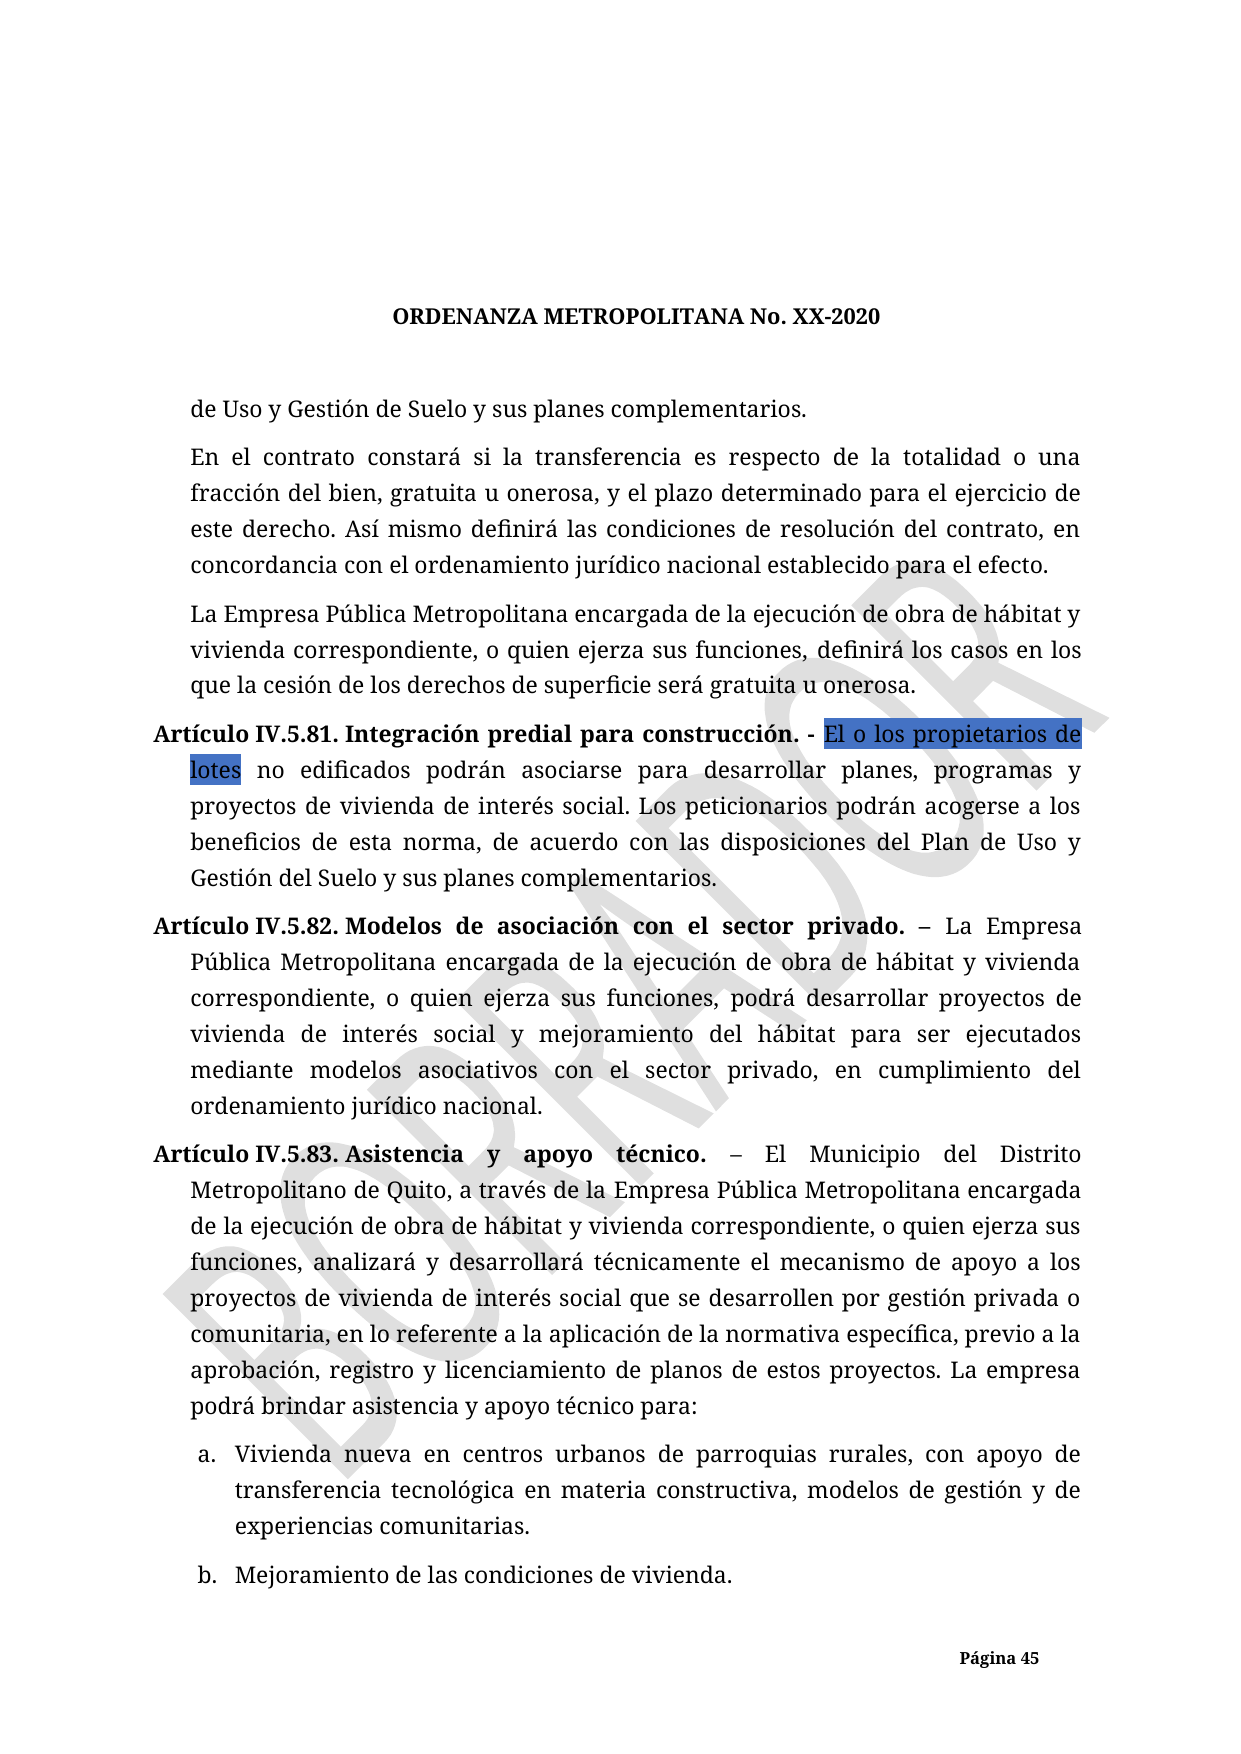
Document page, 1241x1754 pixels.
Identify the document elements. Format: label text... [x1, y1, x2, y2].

text La Empresa Pública Metropolitana encargada de la ejecución de obra de hábitat y vivienda correspondiente, o quien ejerza sus funciones, definirá los casos en los que la cesión de los derechos de superficie será gratuita u onerosa. [190, 598, 1082, 701]
subtitle Modelos de asociación con el sector privado. – La Empresa Pública Metropolitana encargada de la ejecución de obra de hábitat y vivienda correspondiente, o quien ejerza sus funciones, podrá desarrollar proyectos de vivienda de interés social y mejoramiento del hábitat para ser ejecutados mediante modelos asociativos con el sector privado, en cumplimiento del ordenamiento jurídico nacional. [153, 910, 1082, 1121]
subtitle Asistencia y apoyo técnico. – El Municipio del Distrito Metropolitano de Quito, a través de la Empresa Pública Metropolitana encargada de la ejecución de obra de hábitat y vivienda correspondiente, o quien ejerza sus funciones, analizará y desarrollará técnicamente el mecanismo de apoyo a los proyectos de vivienda de interés social que se desarrollen por gestión privada o comunitaria, en lo referente a la aplicación de la normativa específica, previo a la aprobación, registro y licenciamiento de planos de estos proyectos. La empresa podrá brindar asistencia y apoyo técnico para: [153, 1138, 1082, 1421]
text En el contrato constará si la transferencia es respecto de la totalidad o una fracción del bien, gratuita u onerosa, y el plazo determinado para el ejercicio de este derecho. Así mismo definirá las condiciones de resolución del contrato, en concordancia con el ordenamiento jurídico nacional establecido para el efecto. [190, 441, 1082, 580]
list Vivienda nueva en centros urbanos de parroquias rurales, con apoyo de transferencia tecnológica en materia constructiva, modelos de gestión y de experiencias comunitarias. [197, 1438, 1082, 1541]
subtitle Integración predial para construcción. - El o los propietarios de lotes no edificados podrán asociarse para desarrollar planes, programas y proyectos de vivienda de interés social. Los peticionarios podrán acogerse a los beneficios de esta norma, de acuerdo con las disposiciones del Plan de Uso y Gestión del Suelo y sus planes complementarios. [153, 718, 1082, 893]
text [190, 393, 1082, 424]
list Mejoramiento de las condiciones de vivienda. [197, 1558, 1082, 1590]
